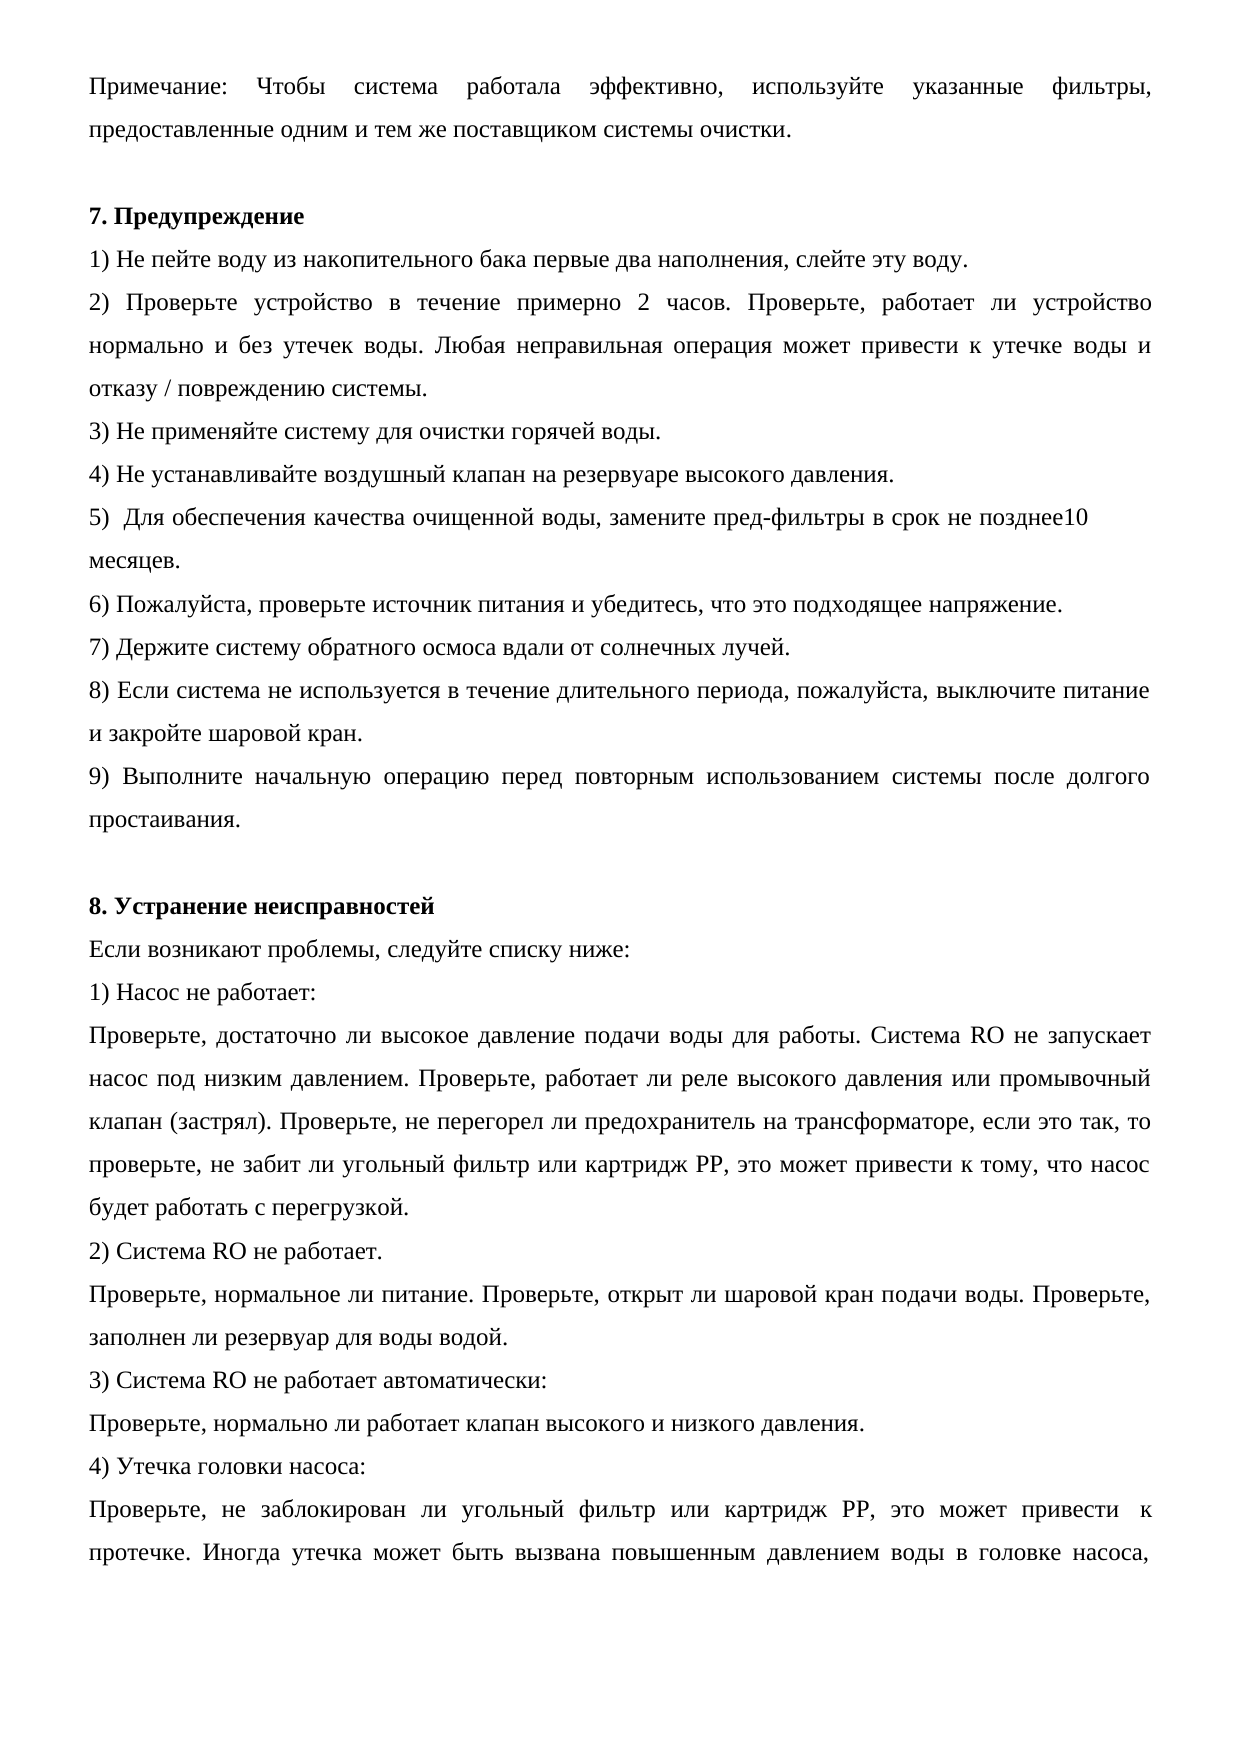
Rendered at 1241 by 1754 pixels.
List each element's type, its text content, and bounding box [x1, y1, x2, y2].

list Держите систему обратного осмоса вдали от солнечных лучей. [89, 632, 1176, 661]
text Примечание: Чтобы система работала эффективно, используйте указанные фильтры, предоставленные одним и тем же поставщиком системы очистки. [89, 71, 1152, 143]
list Насос не работает: [88, 977, 1176, 1006]
list Проверьте устройство в течение примерно 2 часов. Проверьте, работает ли устройство нормально и без утечек воды. Любая неправильная операция может привести к утечке воды и отказу / повреждению системы. [89, 287, 1152, 402]
list Выполните начальную операцию перед повторным использованием системы после долгого простаивания. [89, 761, 1152, 833]
list Пожалуйста, проверьте источник питания и убедитесь, что это подходящее напряжение. [89, 589, 1176, 617]
text Проверьте, не заблокирован ли угольный фильтр или картридж PP, это может привести к протечке. Иногда утечка может быть вызвана повышенным давлением воды в головке насоса, [89, 1494, 1152, 1566]
list Если система не используется в течение длительного периода, пожалуйста, выключите питание и закройте шаровой кран. [89, 675, 1152, 747]
text Проверьте, нормальное ли питание. Проверьте, открыт ли шаровой кран подачи воды. Проверьте, заполнен ли резервуар для воды водой. [89, 1279, 1152, 1351]
list Система RO не работает автоматически: [88, 1365, 1176, 1394]
text Проверьте, достаточно ли высокое давление подачи воды для работы. Система RO не запускает насос под низким давлением. Проверьте, работает ли реле высокого давления или промывочный клапан (застрял). Проверьте, не перегорел ли предохранитель на трансформаторе, если это так, то проверьте, не забит ли угольный фильтр или картридж PP, это может привести к тому, что насос будет работать с перегрузкой. [89, 1020, 1152, 1221]
text Если возникают проблемы, следуйте списку ниже: [89, 934, 1176, 962]
list Не устанавливайте воздушный клапан на резервуаре высокого давления. [89, 459, 1176, 488]
subtitle Предупреждение [89, 201, 1176, 230]
list Утечка головки насоса: [88, 1451, 1176, 1480]
subtitle Устранение неисправностей [89, 891, 1176, 920]
list Система RO не работает. [88, 1236, 1176, 1264]
list Для обеспечения качества очищенной воды, замените пред-фильтры в срок не позднее10 месяцев. [89, 502, 1152, 574]
list Не пейте воду из накопительного бака первые два наполнения, слейте эту воду. [89, 244, 1176, 272]
list Не применяйте систему для очистки горячей воды. [89, 416, 1176, 445]
text Проверьте, нормально ли работает клапан высокого и низкого давления. [89, 1408, 1176, 1437]
